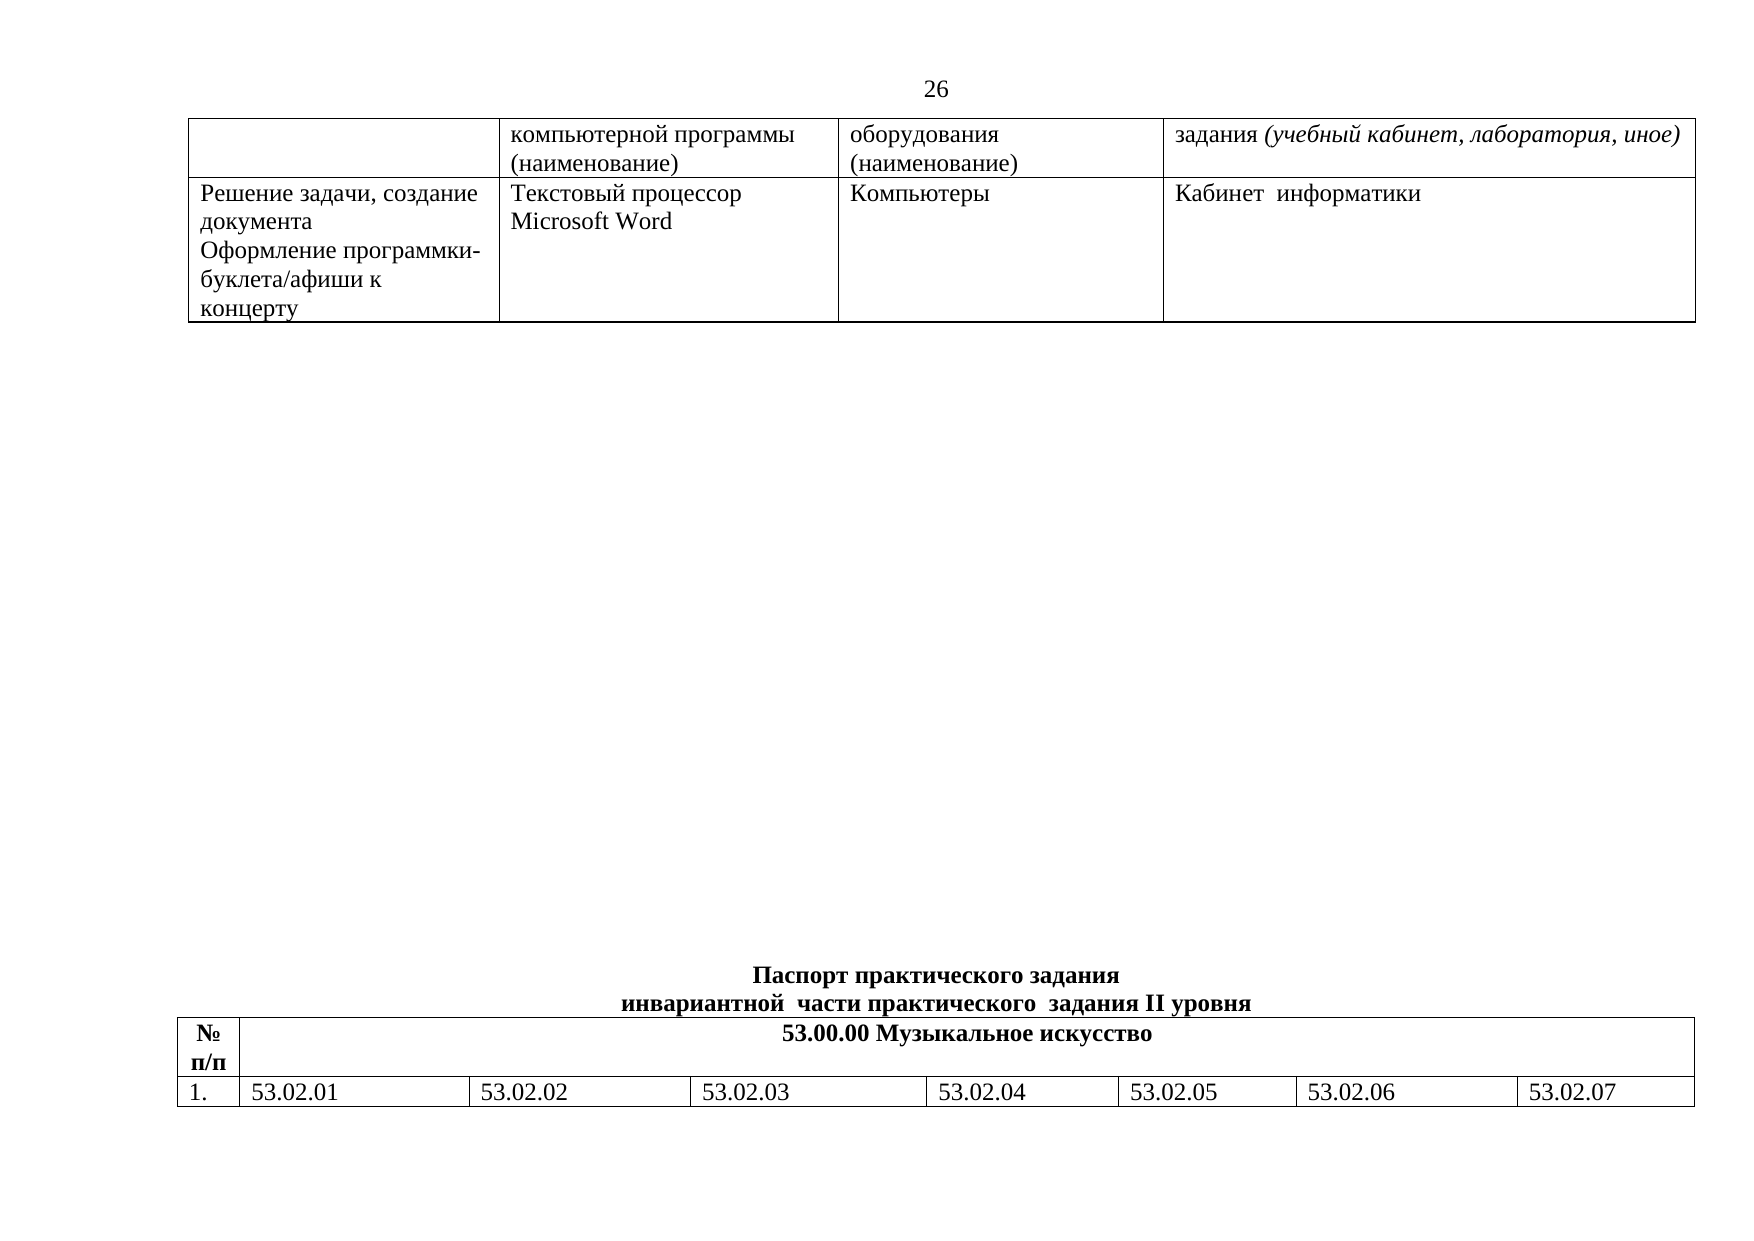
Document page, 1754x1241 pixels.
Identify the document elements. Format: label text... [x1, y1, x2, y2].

table_cell Решение задачи, создание документа Оформление программки-буклета/афиши к концерту [189, 178, 499, 321]
table_cell Кабинет информатики [1164, 178, 1695, 321]
text Паспорт практического задания [177, 960, 1695, 988]
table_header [500, 119, 838, 177]
table_cell Компьютеры [839, 178, 1163, 321]
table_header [839, 119, 1163, 177]
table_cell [240, 1077, 469, 1106]
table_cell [1518, 1077, 1694, 1106]
table_header 53.00.00 Музыкальное искусство [240, 1018, 1694, 1076]
table_cell 1. [178, 1077, 239, 1106]
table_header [189, 119, 499, 177]
table_cell Текстовый процессор Microsoft Word [500, 178, 838, 321]
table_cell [691, 1077, 926, 1106]
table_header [1164, 119, 1695, 177]
text инвариантной части практического задания II уровня [177, 988, 1695, 1017]
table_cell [1119, 1077, 1296, 1106]
table_header № п/п [178, 1018, 239, 1076]
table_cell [1297, 1077, 1517, 1106]
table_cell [470, 1077, 690, 1106]
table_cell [927, 1077, 1118, 1106]
